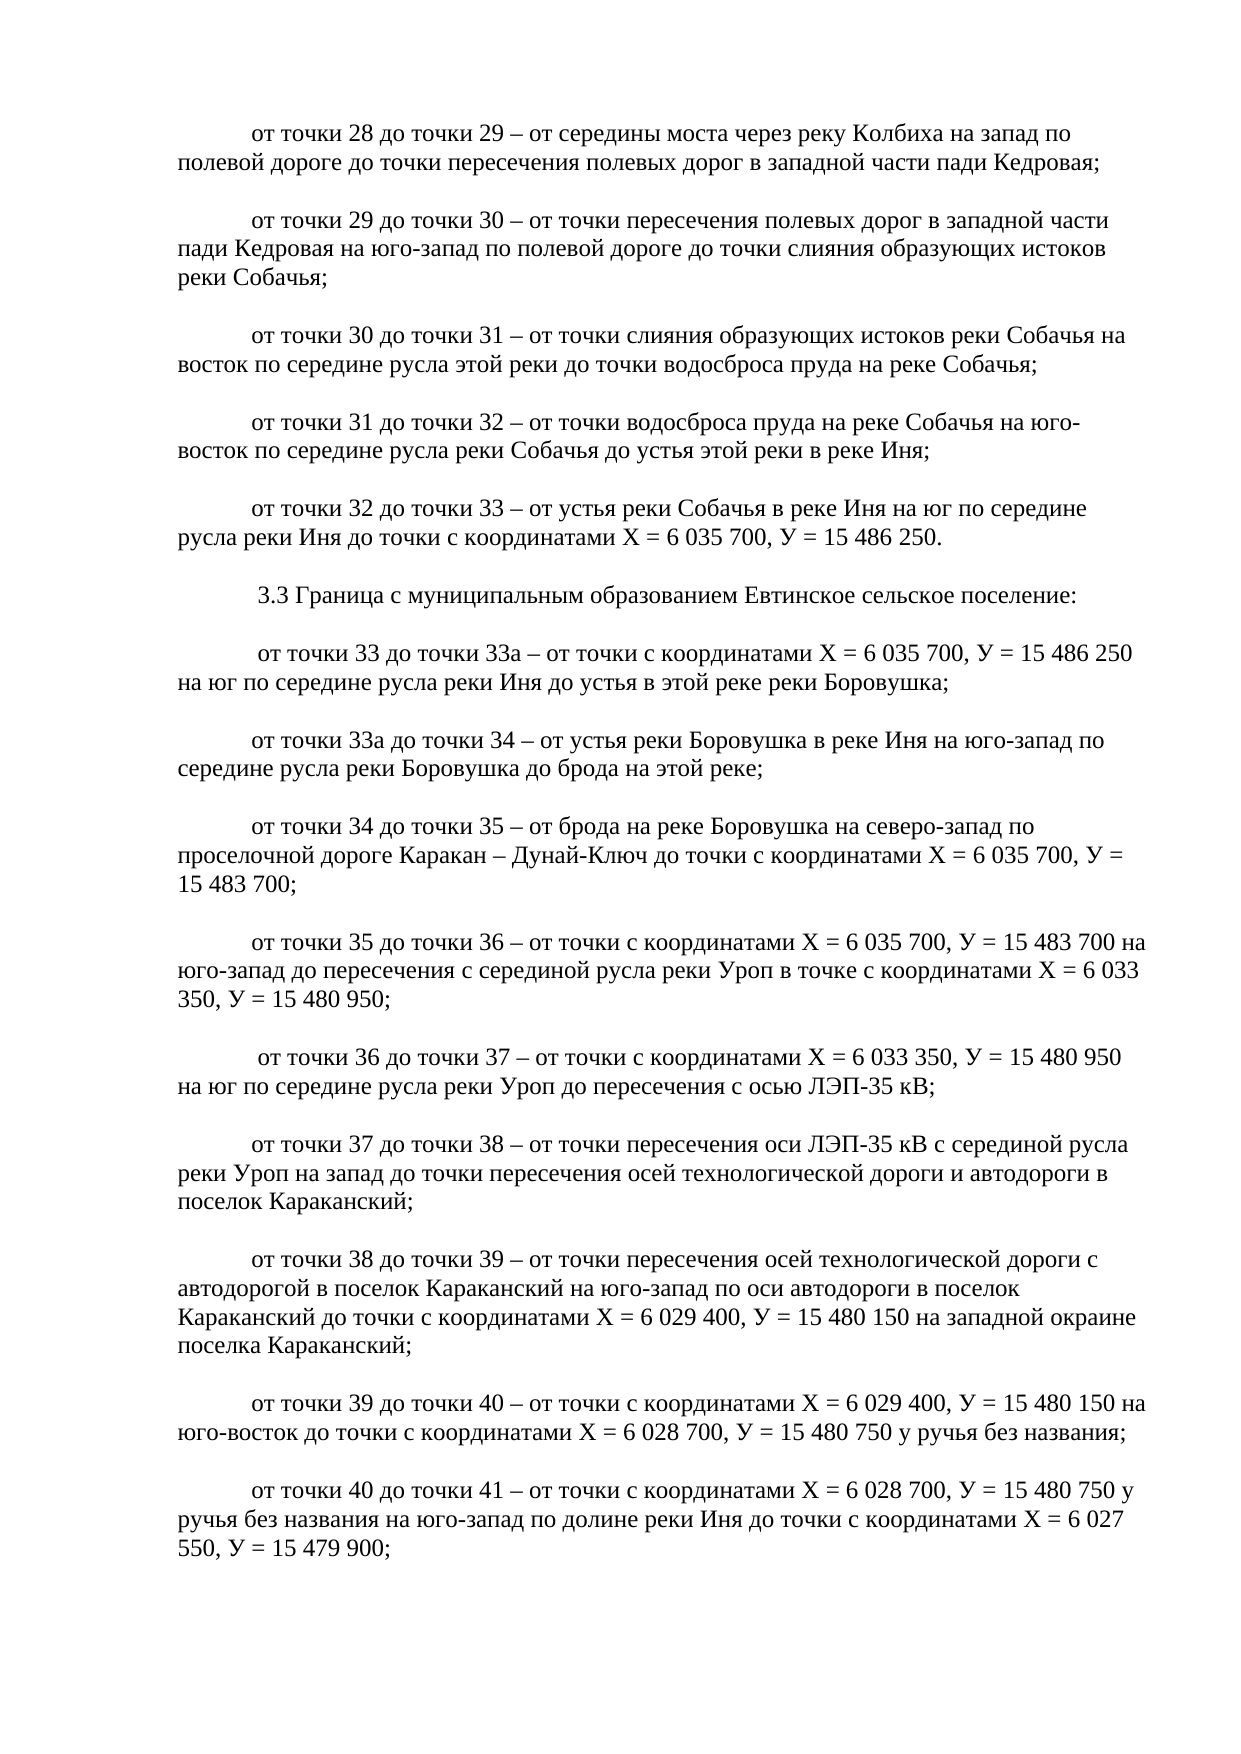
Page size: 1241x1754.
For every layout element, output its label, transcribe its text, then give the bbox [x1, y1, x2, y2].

text от точки 29 до точки 30 – от точки пересечения полевых дорог в западной части пади Кедровая на юго-запад по полевой дороге до точки слияния образующих истоков реки Собачья; [177, 205, 1152, 291]
text от точки 40 до точки 41 – от точки с координатами Х = 6 028 700, У = 15 480 750 у ручья без названия на юго-запад по долине реки Иня до точки с координатами Х = 6 027 550, У = 15 479 900; [177, 1475, 1152, 1561]
text от точки 35 до точки 36 – от точки с координатами Х = 6 035 700, У = 15 483 700 на юго-запад до пересечения с серединой русла реки Уроп в точке с координатами Х = 6 033 350, У = 15 480 950; [177, 927, 1152, 1013]
text от точки 39 до точки 40 – от точки с координатами Х = 6 029 400, У = 15 480 150 на юго-восток до точки с координатами Х = 6 028 700, У = 15 480 750 у ручья без названия; [177, 1388, 1152, 1446]
text от точки 33а до точки 34 – от устья реки Боровушка в реке Иня на юго-запад по середине русла реки Боровушка до брода на этой реке; [177, 725, 1152, 782]
text от точки 33 до точки 33а – от точки с координатами Х = 6 035 700, У = 15 486 250 на юг по середине русла реки Иня до устья в этой реке реки Боровушка; [177, 638, 1152, 696]
text 3.3 Граница с муниципальным образованием Евтинское сельское поселение: [177, 580, 1152, 609]
text от точки 38 до точки 39 – от точки пересечения осей технологической дороги с автодорогой в поселок Караканский на юго-запад по оси автодороги в поселок Караканский до точки с координатами Х = 6 029 400, У = 15 480 150 на западной окраине поселка Караканский; [177, 1244, 1152, 1359]
text от точки 37 до точки 38 – от точки пересечения оси ЛЭП-35 кВ с серединой русла реки Уроп на запад до точки пересечения осей технологической дороги и автодороги в поселок Караканский; [177, 1129, 1152, 1215]
text от точки 30 до точки 31 – от точки слияния образующих истоков реки Собачья на восток по середине русла этой реки до точки водосброса пруда на реке Собачья; [177, 320, 1152, 378]
text от точки 34 до точки 35 – от брода на реке Боровушка на северо-запад по проселочной дороге Каракан – Дунай-Ключ до точки с координатами Х = 6 035 700, У = 15 483 700; [177, 811, 1152, 898]
text от точки 28 до точки 29 – от середины моста через реку Колбиха на запад по полевой дороге до точки пересечения полевых дорог в западной части пади Кедровая; [177, 118, 1152, 176]
text от точки 32 до точки 33 – от устья реки Собачья в реке Иня на юг по середине русла реки Иня до точки с координатами Х = 6 035 700, У = 15 486 250. [177, 493, 1152, 551]
text от точки 36 до точки 37 – от точки с координатами Х = 6 033 350, У = 15 480 950 на юг по середине русла реки Уроп до пересечения с осью ЛЭП-35 кВ; [177, 1042, 1152, 1100]
text от точки 31 до точки 32 – от точки водосброса пруда на реке Собачья на юго-восток по середине русла реки Собачья до устья этой реки в реке Иня; [177, 407, 1152, 464]
